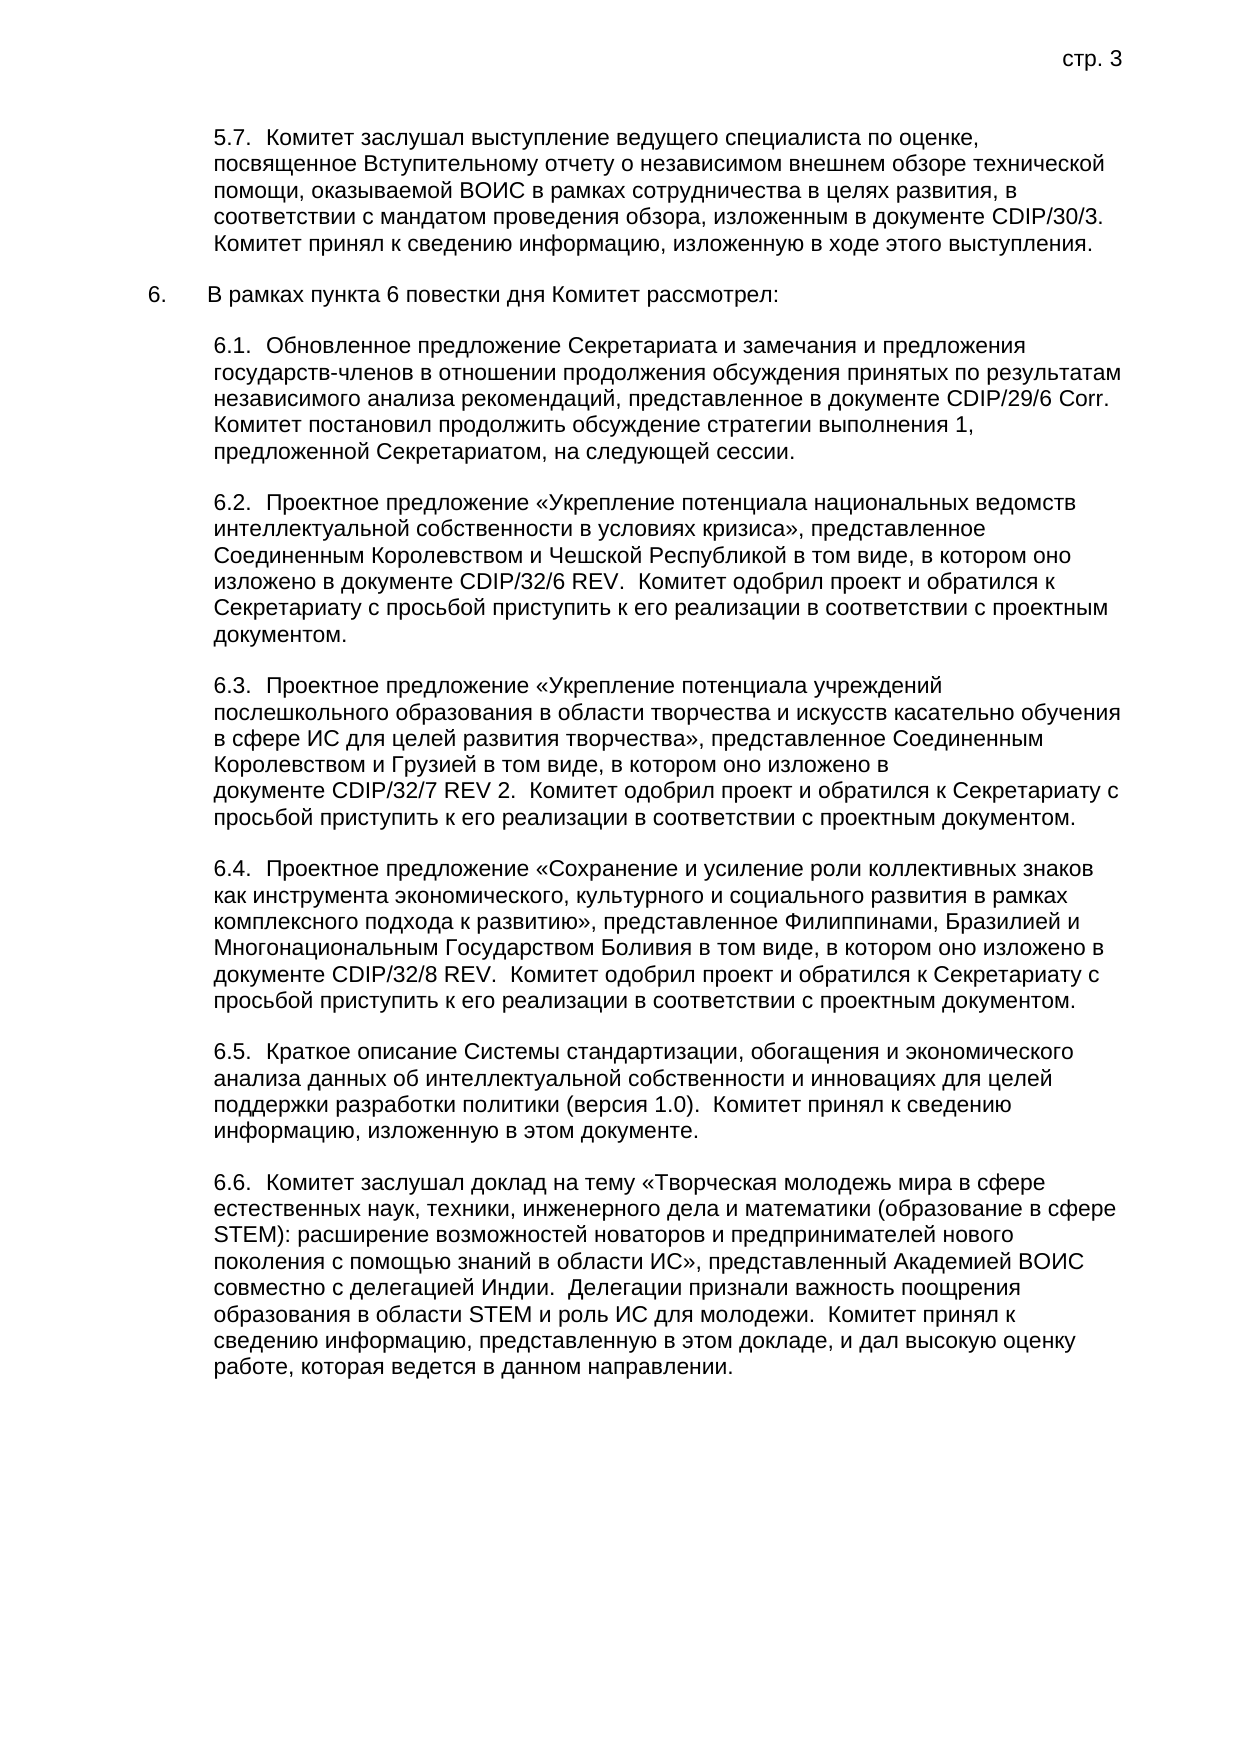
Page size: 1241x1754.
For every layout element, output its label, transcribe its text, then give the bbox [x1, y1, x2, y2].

list Краткое описание Системы стандартизации, обогащения и экономического анализа данных об интеллектуальной собственности и инновациях для целей поддержки разработки политики (версия 1.0). Комитет принял к сведению информацию, изложенную в этом документе. [213, 1038, 1122, 1144]
list Комитет заслушал доклад на тему «Творческая молодежь мира в сфере естественных наук, техники, инженерного дела и математики (образование в сфере STEM): расширение возможностей новаторов и предпринимателей нового поколения с помощью знаний в области ИС», представленный Академией ВОИС совместно с делегацией Индии. Делегации признали важность поощрения образования в области STEM и роль ИС для молодежи. Комитет принял к сведению информацию, представленную в этом докладе, и дал высокую оценку работе, которая ведется в данном направлении. [213, 1169, 1122, 1379]
list Обновленное предложение Секретариата и замечания и предложения государств-членов в отношении продолжения обсуждения принятых по результатам независимого анализа рекомендаций, представленное в документе CDIP/29/6 Corr. Комитет постановил продолжить обсуждение стратегии выполнения 1, предложенной Секретариатом, на следующей сессии. [213, 332, 1122, 464]
list В рамках пункта 6 повестки дня Комитет рассмотрел: [148, 281, 1122, 307]
list Проектное предложение «Сохранение и усиление роли коллективных знаков как инструмента экономического, культурного и социального развития в рамках комплексного подхода к развитию», представленное Филиппинами, Бразилией и Многонациональным Государством Боливия в том виде, в котором оно изложено в документе CDIP/32/8 REV. Комитет одобрил проект и обратился к Секретариату с просьбой приступить к его реализации в соответствии с проектным документом. [213, 855, 1122, 1013]
list Комитет заслушал выступление ведущего специалиста по оценке, посвященное Вступительному отчету о независимом внешнем обзоре технической помощи, оказываемой ВОИС в рамках сотрудничества в целях развития, в соответствии с мандатом проведения обзора, изложенным в документе CDIP/30/3. Комитет принял к сведению информацию, изложенную в ходе этого выступления. [213, 124, 1122, 256]
list Проектное предложение «Укрепление потенциала учреждений послешкольного образования в области творчества и искусств касательно обучения в сфере ИС для целей развития творчества», представленное Соединенным Королевством и Грузией в том виде, в котором оно изложено в документе CDIP/32/7 REV 2. Комитет одобрил проект и обратился к Секретариату с просьбой приступить к его реализации в соответствии с проектным документом. [213, 672, 1122, 830]
list Проектное предложение «Укрепление потенциала национальных ведомств интеллектуальной собственности в условиях кризиса», представленное Соединенным Королевством и Чешской Республикой в том виде, в котором оно изложено в документе CDIP/32/6 REV. Комитет одобрил проект и обратился к Секретариату с просьбой приступить к его реализации в соответствии с проектным документом. [213, 489, 1122, 647]
